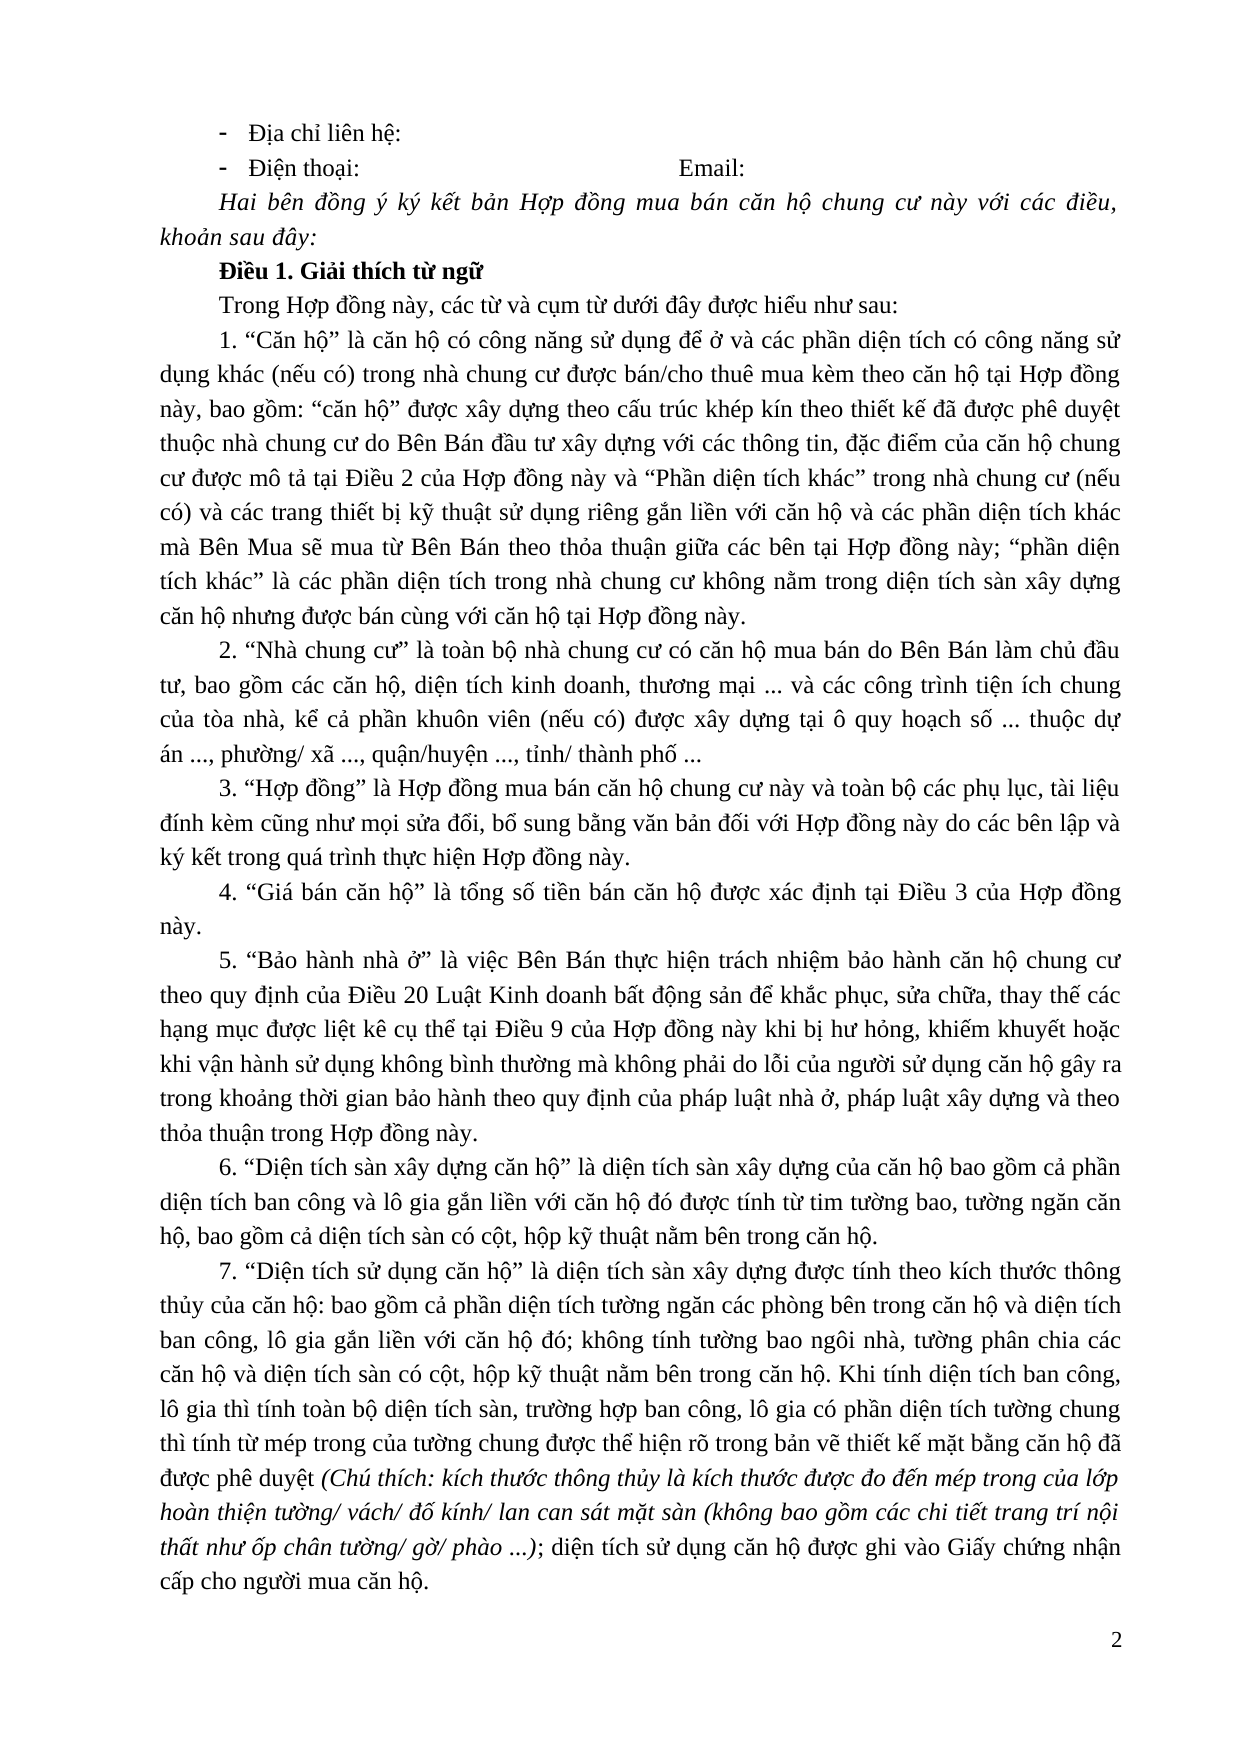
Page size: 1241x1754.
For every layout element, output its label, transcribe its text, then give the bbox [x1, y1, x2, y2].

list 1. “Căn hộ” là căn hộ có công năng sử dụng để ở và các phần diện tích có công năng sử dụng khác (nếu có) trong nhà chung cư được bán/cho thuê mua kèm theo căn hộ tại Hợp đồng này, bao gồm: “căn hộ” được xây dựng theo cấu trúc khép kín theo thiết kế đã được phê duyệt thuộc nhà chung cư do Bên Bán đầu tư xây dựng với các thông tin, đặc điểm của căn hộ chung cư được mô tả tại Điều 2 của Hợp đồng này và “Phần diện tích khác” trong nhà chung cư (nếu có) và các trang thiết bị kỹ thuật sử dụng riêng gắn liền với căn hộ và các phần diện tích khác mà Bên Mua sẽ mua từ Bên Bán theo thỏa thuận giữa các bên tại Hợp đồng này; “phần diện tích khác” là các phần diện tích trong nhà chung cư không nằm trong diện tích sàn xây dựng căn hộ nhưng được bán cùng với căn hộ tại Hợp đồng này. [159, 325, 1122, 629]
list Trong Hợp đồng này, các từ và cụm từ dưới đây được hiểu như sau: [159, 291, 1122, 319]
list 4. “Giá bán căn hộ” là tổng số tiền bán căn hộ được xác định tại Điều 3 của Hợp đồng này. [159, 877, 1122, 940]
list Điện thoại: Email: [218, 153, 1122, 181]
list Hai bên đồng ý ký kết bản Hợp đồng mua bán căn hộ chung cư này với các điều, khoản sau đây: [159, 187, 1122, 250]
list 5. “Bảo hành nhà ở” là việc Bên Bán thực hiện trách nhiệm bảo hành căn hộ chung cư theo quy định của Điều 20 Luật Kinh doanh bất động sản để khắc phục, sửa chữa, thay thế các hạng mục được liệt kê cụ thể tại Điều 9 của Hợp đồng này khi bị hư hỏng, khiếm khuyết hoặc khi vận hành sử dụng không bình thường mà không phải do lỗi của người sử dụng căn hộ gây ra trong khoảng thời gian bảo hành theo quy định của pháp luật nhà ở, pháp luật xây dựng và theo thỏa thuận trong Hợp đồng này. [159, 946, 1122, 1147]
list 3. “Hợp đồng” là Hợp đồng mua bán căn hộ chung cư này và toàn bộ các phụ lục, tài liệu đính kèm cũng như mọi sửa đổi, bổ sung bằng văn bản đối với Hợp đồng này do các bên lập và ký kết trong quá trình thực hiện Hợp đồng này. [159, 773, 1122, 871]
list Điều 1. Giải thích từ ngữ [159, 256, 1122, 285]
list 6. “Diện tích sàn xây dựng căn hộ” là diện tích sàn xây dựng của căn hộ bao gồm cả phần diện tích ban công và lô gia gắn liền với căn hộ đó được tính từ tim tường bao, tường ngăn căn hộ, bao gồm cả diện tích sàn có cột, hộp kỹ thuật nằm bên trong căn hộ. [159, 1152, 1122, 1250]
list Địa chỉ liên hệ: [218, 118, 1122, 147]
list 2. “Nhà chung cư” là toàn bộ nhà chung cư có căn hộ mua bán do Bên Bán làm chủ đầu tư, bao gồm các căn hộ, diện tích kinh doanh, thương mại ... và các công trình tiện ích chung của tòa nhà, kể cả phần khuôn viên (nếu có) được xây dựng tại ô quy hoạch số ... thuộc dự án ..., phường/ xã ..., quận/huyện ..., tỉnh/ thành phố ... [159, 635, 1122, 767]
list 7. “Diện tích sử dụng căn hộ” là diện tích sàn xây dựng được tính theo kích thước thông thủy của căn hộ: bao gồm cả phần diện tích tường ngăn các phòng bên trong căn hộ và diện tích ban công, lô gia gắn liền với căn hộ đó; không tính tường bao ngôi nhà, tường phân chia các căn hộ và diện tích sàn có cột, hộp kỹ thuật nằm bên trong căn hộ. Khi tính diện tích ban công, lô gia thì tính toàn bộ diện tích sàn, trường hợp ban công, lô gia có phần diện tích tường chung thì tính từ mép trong của tường chung được thể hiện rõ trong bản vẽ thiết kế mặt bằng căn hộ đã được phê duyệt (Chú thích: kích thước thông thủy là kích thước được đo đến mép trong của lớp hoàn thiện tường/ vách/ đố kính/ lan can sát mặt sàn (không bao gồm các chi tiết trang trí nội thất như ốp chân tường/ gờ/ phào ...); diện tích sử dụng căn hộ được ghi vào Giấy chứng nhận cấp cho người mua căn hộ. [159, 1256, 1122, 1595]
